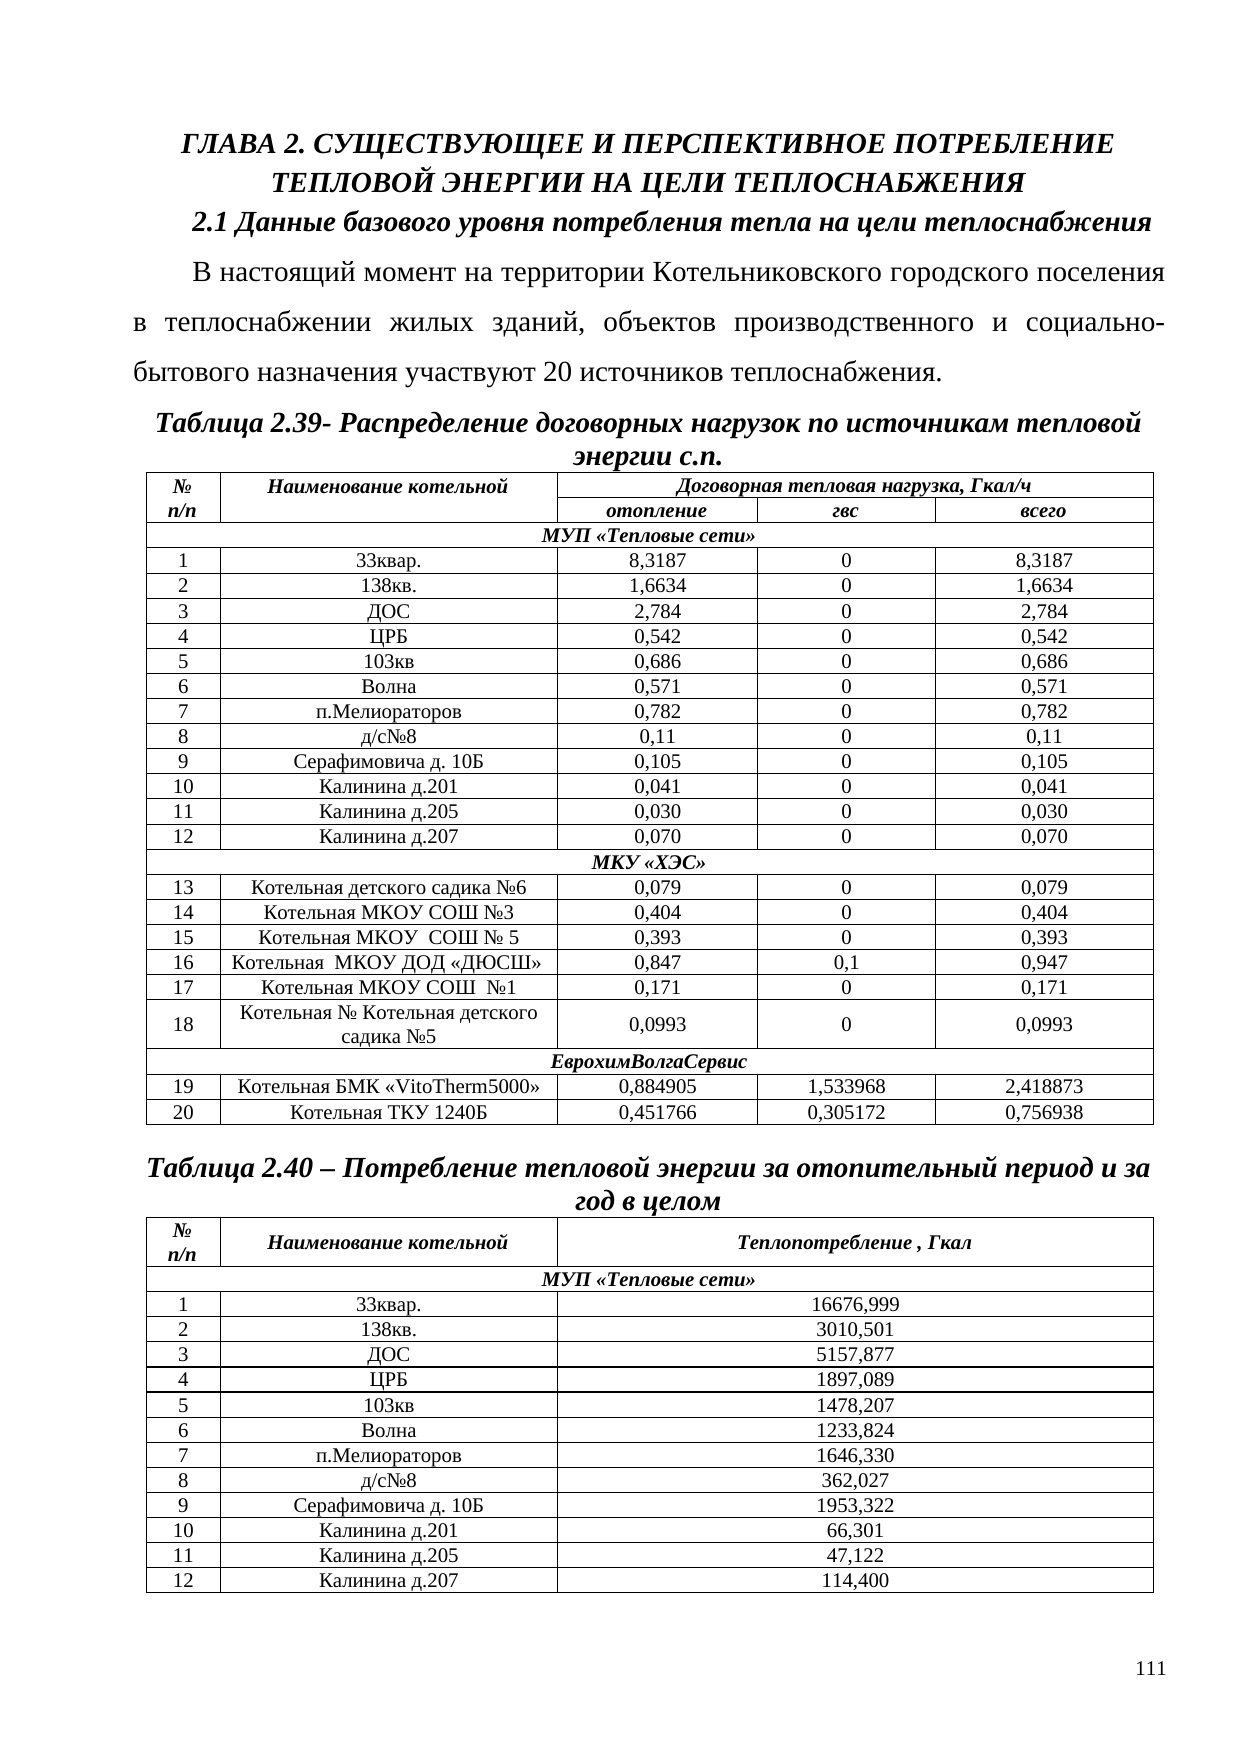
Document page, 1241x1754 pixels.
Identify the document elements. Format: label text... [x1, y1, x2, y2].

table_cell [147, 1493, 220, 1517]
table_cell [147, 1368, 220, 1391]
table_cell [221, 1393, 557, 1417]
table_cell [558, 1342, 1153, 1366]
text Таблица 2.40 – Потребление тепловой энергии за отопительный период и за год в целом [133, 1150, 1166, 1217]
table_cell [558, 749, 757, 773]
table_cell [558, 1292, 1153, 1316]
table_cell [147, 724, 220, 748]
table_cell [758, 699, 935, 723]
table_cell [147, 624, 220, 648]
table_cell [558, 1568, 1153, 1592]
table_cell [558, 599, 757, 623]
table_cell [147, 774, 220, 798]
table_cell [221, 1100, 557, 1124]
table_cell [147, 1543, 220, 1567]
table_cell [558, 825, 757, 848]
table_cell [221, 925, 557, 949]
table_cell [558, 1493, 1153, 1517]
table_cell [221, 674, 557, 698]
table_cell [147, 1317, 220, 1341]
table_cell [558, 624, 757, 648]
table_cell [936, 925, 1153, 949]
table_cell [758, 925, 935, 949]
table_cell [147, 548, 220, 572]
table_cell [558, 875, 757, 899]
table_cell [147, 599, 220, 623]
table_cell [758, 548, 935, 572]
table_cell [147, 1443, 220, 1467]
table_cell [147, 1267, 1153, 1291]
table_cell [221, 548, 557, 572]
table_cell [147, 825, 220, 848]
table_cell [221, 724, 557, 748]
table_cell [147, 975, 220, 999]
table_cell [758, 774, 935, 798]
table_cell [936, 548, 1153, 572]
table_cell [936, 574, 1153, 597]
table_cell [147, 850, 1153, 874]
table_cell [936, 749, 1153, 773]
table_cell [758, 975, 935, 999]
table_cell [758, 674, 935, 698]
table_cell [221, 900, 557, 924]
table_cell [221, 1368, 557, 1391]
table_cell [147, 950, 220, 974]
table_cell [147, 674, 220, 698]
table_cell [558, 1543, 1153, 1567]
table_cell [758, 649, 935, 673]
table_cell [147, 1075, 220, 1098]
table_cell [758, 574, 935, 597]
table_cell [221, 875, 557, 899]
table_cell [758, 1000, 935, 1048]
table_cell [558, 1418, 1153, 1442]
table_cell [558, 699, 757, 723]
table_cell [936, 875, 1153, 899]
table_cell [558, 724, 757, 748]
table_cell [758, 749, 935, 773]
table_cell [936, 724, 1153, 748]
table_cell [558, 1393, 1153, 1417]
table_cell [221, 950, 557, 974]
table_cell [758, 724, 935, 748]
text 2.1 Данные базового уровня потребления тепла на цели теплоснабжения [133, 204, 1166, 237]
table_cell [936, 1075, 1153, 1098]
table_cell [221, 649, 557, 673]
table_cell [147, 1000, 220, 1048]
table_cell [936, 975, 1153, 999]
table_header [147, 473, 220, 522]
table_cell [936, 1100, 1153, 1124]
text В настоящий момент на территории Котельниковского городского поселения в теплоснабжении жилых зданий, объектов производственного и социально-бытового назначения участвуют 20 источников теплоснабжения. [133, 254, 1166, 388]
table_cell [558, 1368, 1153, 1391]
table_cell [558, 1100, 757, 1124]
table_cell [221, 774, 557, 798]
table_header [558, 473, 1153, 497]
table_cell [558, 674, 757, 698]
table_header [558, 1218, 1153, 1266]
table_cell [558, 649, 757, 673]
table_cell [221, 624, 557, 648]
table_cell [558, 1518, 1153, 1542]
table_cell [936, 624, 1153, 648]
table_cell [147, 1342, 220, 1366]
text ГЛАВА 2. СУЩЕСТВУЮЩЕЕ И ПЕРСПЕКТИВНОЕ ПОТРЕБЛЕНИЕ ТЕПЛОВОЙ ЭНЕРГИИ НА ЦЕЛИ ТЕПЛОСНАБЖЕНИЯ [133, 127, 1166, 199]
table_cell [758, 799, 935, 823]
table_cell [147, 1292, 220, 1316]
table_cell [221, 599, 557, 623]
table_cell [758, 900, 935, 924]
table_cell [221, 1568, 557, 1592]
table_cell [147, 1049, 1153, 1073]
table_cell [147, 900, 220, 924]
text Таблица 2.39- Распределение договорных нагрузок по источникам тепловой энергии с.п. [133, 405, 1166, 472]
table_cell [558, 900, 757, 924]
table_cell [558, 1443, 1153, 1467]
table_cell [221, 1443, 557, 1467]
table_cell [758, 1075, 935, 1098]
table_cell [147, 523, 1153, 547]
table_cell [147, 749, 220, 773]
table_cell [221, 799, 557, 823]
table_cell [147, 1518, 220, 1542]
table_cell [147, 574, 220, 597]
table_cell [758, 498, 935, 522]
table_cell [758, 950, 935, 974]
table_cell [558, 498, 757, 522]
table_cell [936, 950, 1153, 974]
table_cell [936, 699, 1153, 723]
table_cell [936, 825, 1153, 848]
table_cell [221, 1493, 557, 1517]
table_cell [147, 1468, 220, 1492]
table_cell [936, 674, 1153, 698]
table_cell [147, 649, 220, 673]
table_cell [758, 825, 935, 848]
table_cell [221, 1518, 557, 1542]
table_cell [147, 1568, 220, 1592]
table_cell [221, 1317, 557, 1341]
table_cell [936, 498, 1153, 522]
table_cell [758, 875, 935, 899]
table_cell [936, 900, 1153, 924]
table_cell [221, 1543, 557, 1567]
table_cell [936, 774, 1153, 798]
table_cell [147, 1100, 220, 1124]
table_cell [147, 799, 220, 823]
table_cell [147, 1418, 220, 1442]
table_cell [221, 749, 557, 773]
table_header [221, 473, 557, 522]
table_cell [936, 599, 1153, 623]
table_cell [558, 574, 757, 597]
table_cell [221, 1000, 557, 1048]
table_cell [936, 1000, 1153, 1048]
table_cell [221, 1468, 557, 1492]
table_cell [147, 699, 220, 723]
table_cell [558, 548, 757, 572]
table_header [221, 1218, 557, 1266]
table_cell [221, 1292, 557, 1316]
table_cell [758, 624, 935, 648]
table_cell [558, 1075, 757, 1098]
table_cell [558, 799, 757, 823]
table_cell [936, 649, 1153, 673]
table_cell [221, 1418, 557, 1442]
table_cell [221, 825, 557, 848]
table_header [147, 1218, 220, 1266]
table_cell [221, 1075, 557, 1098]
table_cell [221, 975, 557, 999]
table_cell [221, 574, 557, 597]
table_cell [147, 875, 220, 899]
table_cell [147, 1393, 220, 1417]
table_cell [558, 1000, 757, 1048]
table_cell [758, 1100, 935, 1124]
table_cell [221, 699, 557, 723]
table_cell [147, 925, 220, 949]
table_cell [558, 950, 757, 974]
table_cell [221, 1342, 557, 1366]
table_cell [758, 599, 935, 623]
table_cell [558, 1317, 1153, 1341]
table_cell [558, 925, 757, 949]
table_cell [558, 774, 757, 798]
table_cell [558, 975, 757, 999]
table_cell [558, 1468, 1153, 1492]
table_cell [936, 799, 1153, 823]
